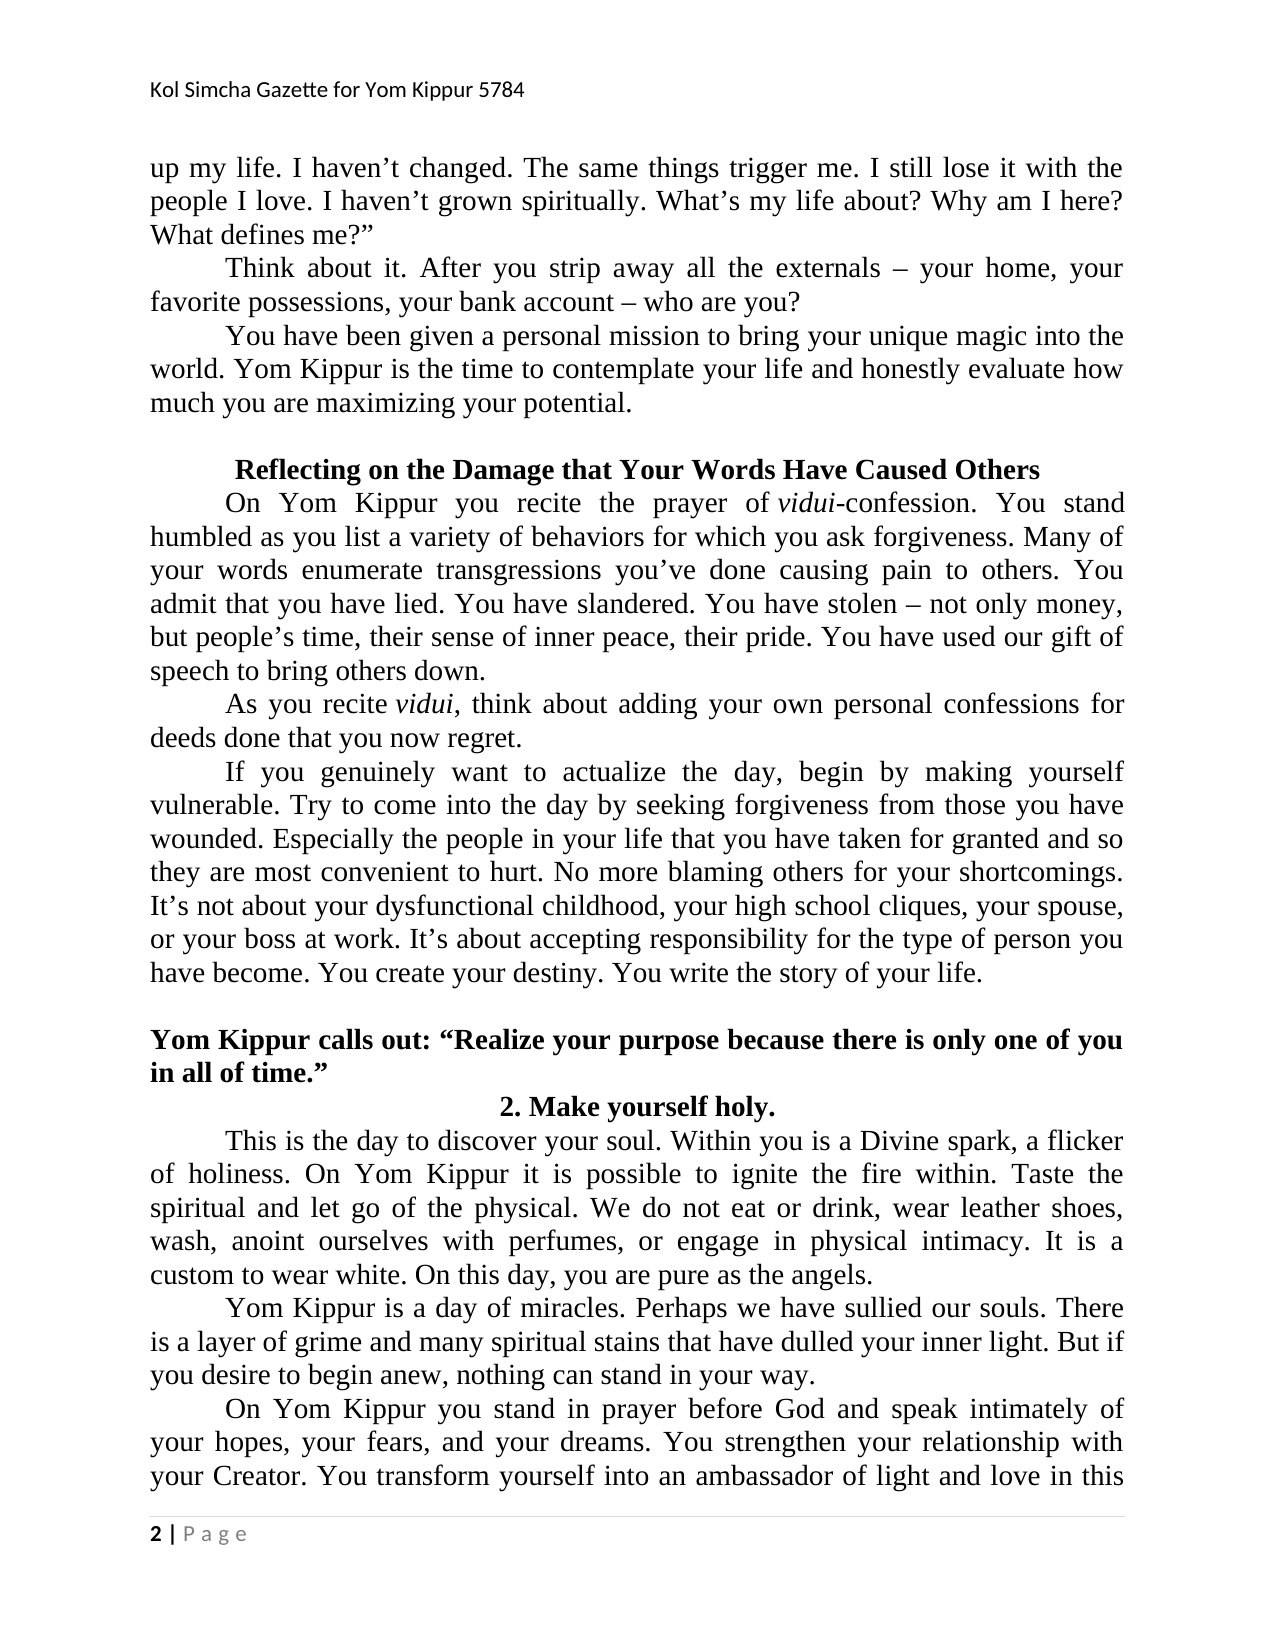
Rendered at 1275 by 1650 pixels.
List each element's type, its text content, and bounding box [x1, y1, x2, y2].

text As you recite vidui, think about adding your own personal confessions for deeds done that you now regret. [150, 687, 1125, 754]
text You have been given a personal mission to bring your unique magic into the world. Yom Kippur is the time to contemplate your life and honestly evaluate how much you are maximizing your potential. [150, 318, 1125, 418]
text On Yom Kippur you recite the prayer of vidui-confession. You stand humbled as you list a variety of behaviors for which you ask forgiveness. Many of your words enumerate transgressions you’ve done causing pain to others. You admit that you have lied. You have slandered. You have stolen – not only money, but people’s time, their sense of inner peace, their pride. You have used our gift of speech to bring others down. [150, 485, 1125, 687]
text Yom Kippur is a day of miracles. Perhaps we have sullied our souls. There is a layer of grime and many spiritual stains that have dulled your inner light. But if you desire to begin anew, nothing can stand in your way. [150, 1290, 1125, 1391]
text Think about it. After you strip away all the externals – your home, your favorite possessions, your bank account – who are you? [150, 251, 1125, 318]
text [150, 1391, 1125, 1492]
text 2. Make yourself holy. [150, 1089, 1125, 1123]
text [150, 150, 1125, 251]
text If you genuinely want to actualize the day, begin by making yourself vulnerable. Try to come into the day by seeking forgiveness from those you have wounded. Especially the people in your life that you have taken for granted and so they are most convenient to hurt. No more blaming others for your shortcomings. It’s not about your dysfunctional childhood, your high school cliques, your spouse, or your boss at work. It’s about accepting responsibility for the type of person you have become. You create your destiny. You write the story of your life. [150, 754, 1125, 988]
text This is the day to discover your soul. Within you is a Divine spark, a flicker of holiness. On Yom Kippur it is possible to ignite the fire within. Taste the spiritual and let go of the physical. We do not eat or drink, wear leather shoes, wash, anoint ourselves with perfumes, or engage in physical intimacy. It is a custom to wear white. On this day, you are pure as the angels. [150, 1123, 1125, 1290]
text Reflecting on the Damage that Your Words Have Caused Others [150, 452, 1125, 485]
text Yom Kippur calls out: “Realize your purpose because there is only one of you in all of time.” [150, 1022, 1125, 1089]
